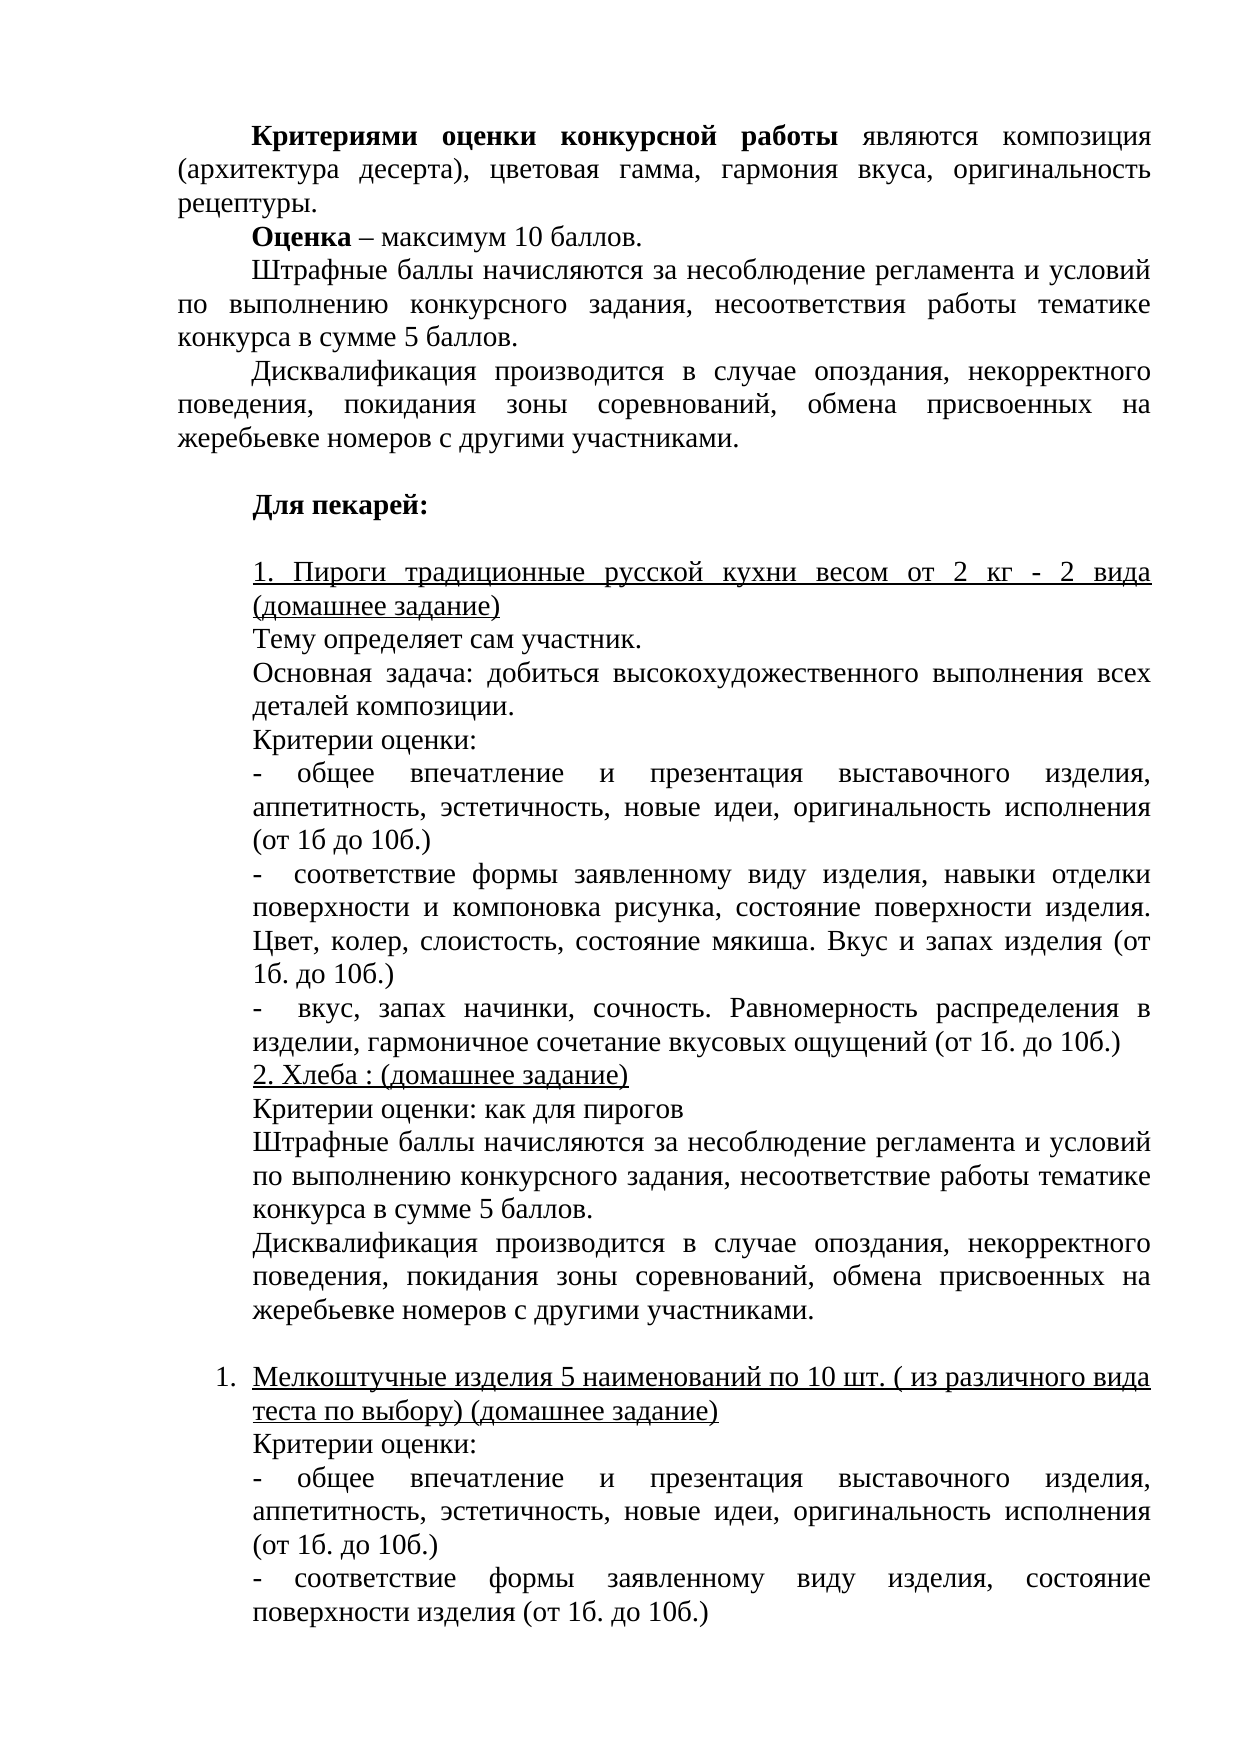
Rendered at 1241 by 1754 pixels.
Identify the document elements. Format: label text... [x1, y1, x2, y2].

text - соответствие формы заявленному виду изделия, навыки отделки поверхности и компоновка рисунка, состояние поверхности изделия. Цвет, колер, слоистость, состояние мякиша. Вкус и запах изделия (от 1б. до 10б.) [252, 856, 1152, 990]
text Тему определяет сам участник. [252, 621, 1152, 655]
text - общее впечатление и презентация выставочного изделия, аппетитность, эстетичность, новые идеи, оригинальность исполнения (от 1б до 10б.) [252, 755, 1152, 856]
text Штрафные баллы начисляются за несоблюдение регламента и условий по выполнению конкурсного задания, несоответствие работы тематике конкурса в сумме 5 баллов. [252, 1124, 1152, 1225]
text Критерии оценки: как для пирогов [252, 1091, 1152, 1124]
text Штрафные баллы начисляются за несоблюдение регламента и условий по выполнению конкурсного задания, несоответствия работы тематике конкурса в сумме 5 баллов. [177, 252, 1152, 353]
text - общее впечатление и презентация выставочного изделия, аппетитность, эстетичность, новые идеи, оригинальность исполнения (от 1б. до 10б.) [252, 1460, 1152, 1560]
text Оценка – максимум 10 баллов. [177, 219, 1152, 252]
text 2. Хлеба : (домашнее задание) [252, 1057, 1152, 1091]
text - вкус, запах начинки, сочность. Равномерность распределения в изделии, гармоничное сочетание вкусовых ощущений (от 1б. до 10б.) [252, 990, 1152, 1057]
text 1. Пироги традиционные русской кухни весом от - 2 вида (домашнее задание) [252, 584, 1152, 621]
text Основная задача: добиться высокохудожественного выполнения всех деталей композиции. [252, 655, 1152, 722]
text - соответствие формы заявленному виду изделия, состояние поверхности изделия (от 1б. до 10б.) [252, 1560, 1152, 1627]
text Критерии оценки: [252, 722, 1152, 755]
text Критерии оценки: [252, 1426, 1152, 1460]
text Критериями оценки конкурсной работы являются композиция (архитектура десерта), цветовая гамма, гармония вкуса, оригинальность рецептуры. [177, 118, 1152, 219]
text Для пекарей: [252, 487, 1152, 521]
list Мелкоштучные изделия 5 наименований по 10 шт. ( из различного вида теста по выбору) (домашнее задание) [215, 1359, 1152, 1426]
text 1. Пироги традиционные русской кухни весом от - 2 вида (домашнее задание) [252, 554, 1152, 583]
